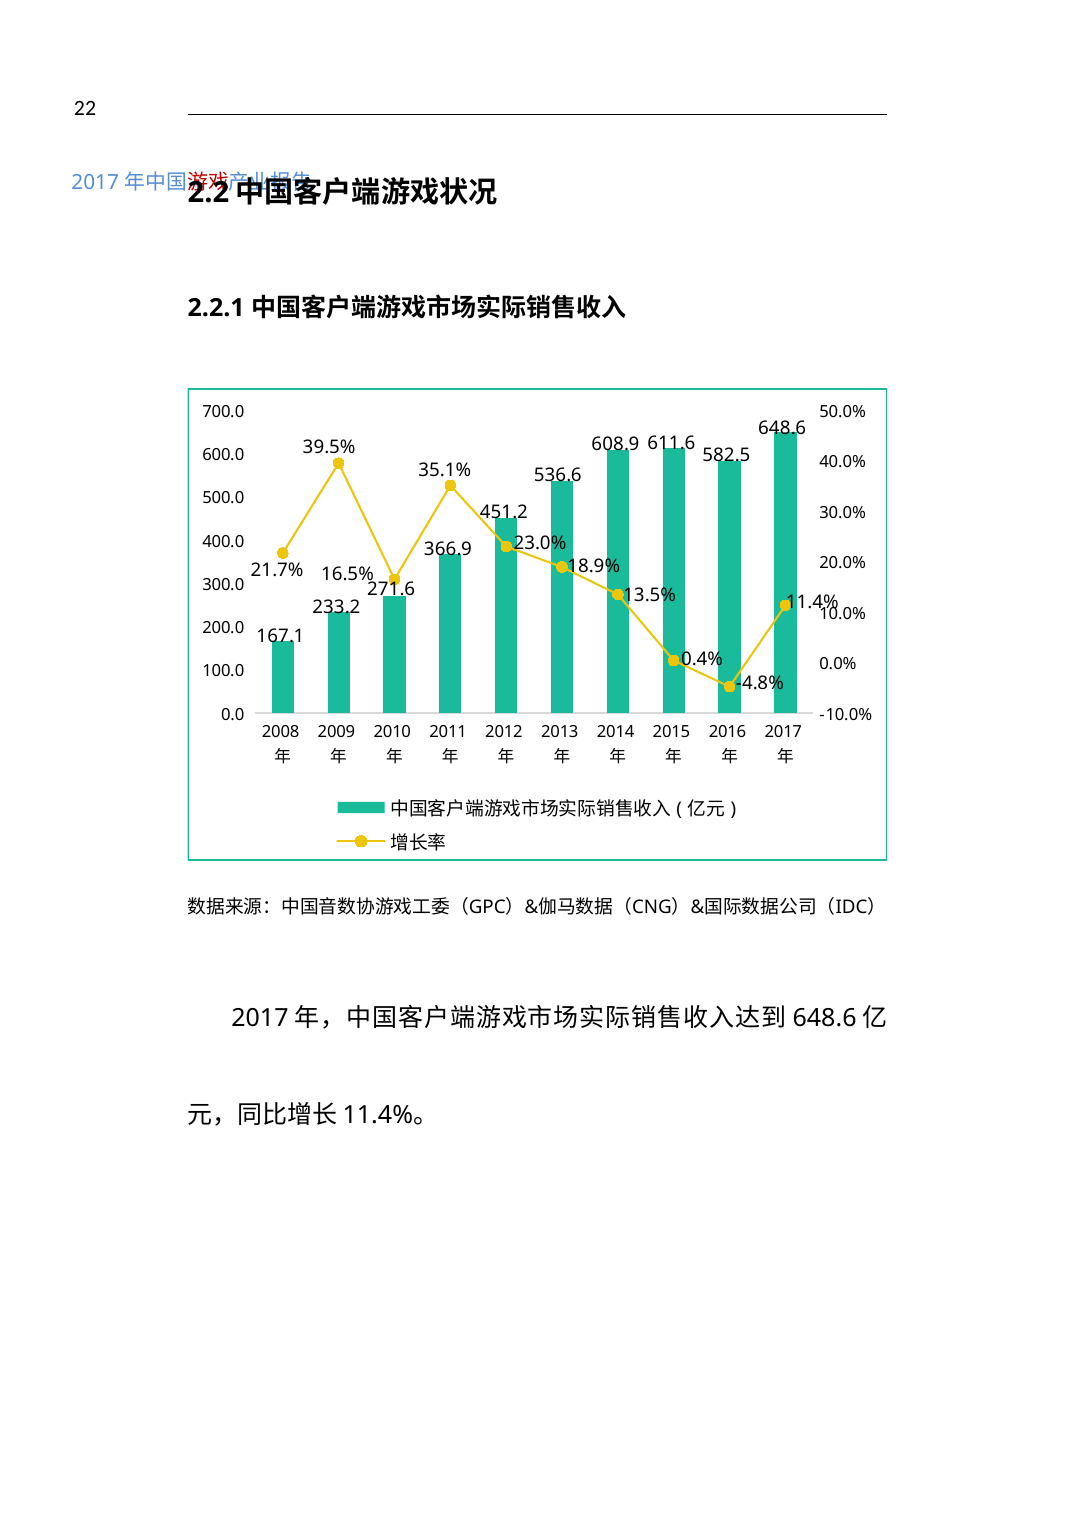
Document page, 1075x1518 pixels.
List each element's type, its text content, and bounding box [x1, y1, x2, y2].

text 2017年，中国客户端游戏市场实际销售收入达到648.6亿元，同比增长11.4%。 [187, 983, 887, 1145]
subtitle 2.2.1 中国客户端游戏市场实际销售收入 [187, 273, 887, 338]
text 数据来源：中国音数协游戏工委（GPC）&伽马数据（CNG）&国际数据公司（IDC） [187, 889, 887, 922]
subtitle 2.2中国客户端游戏状况 [187, 158, 887, 223]
